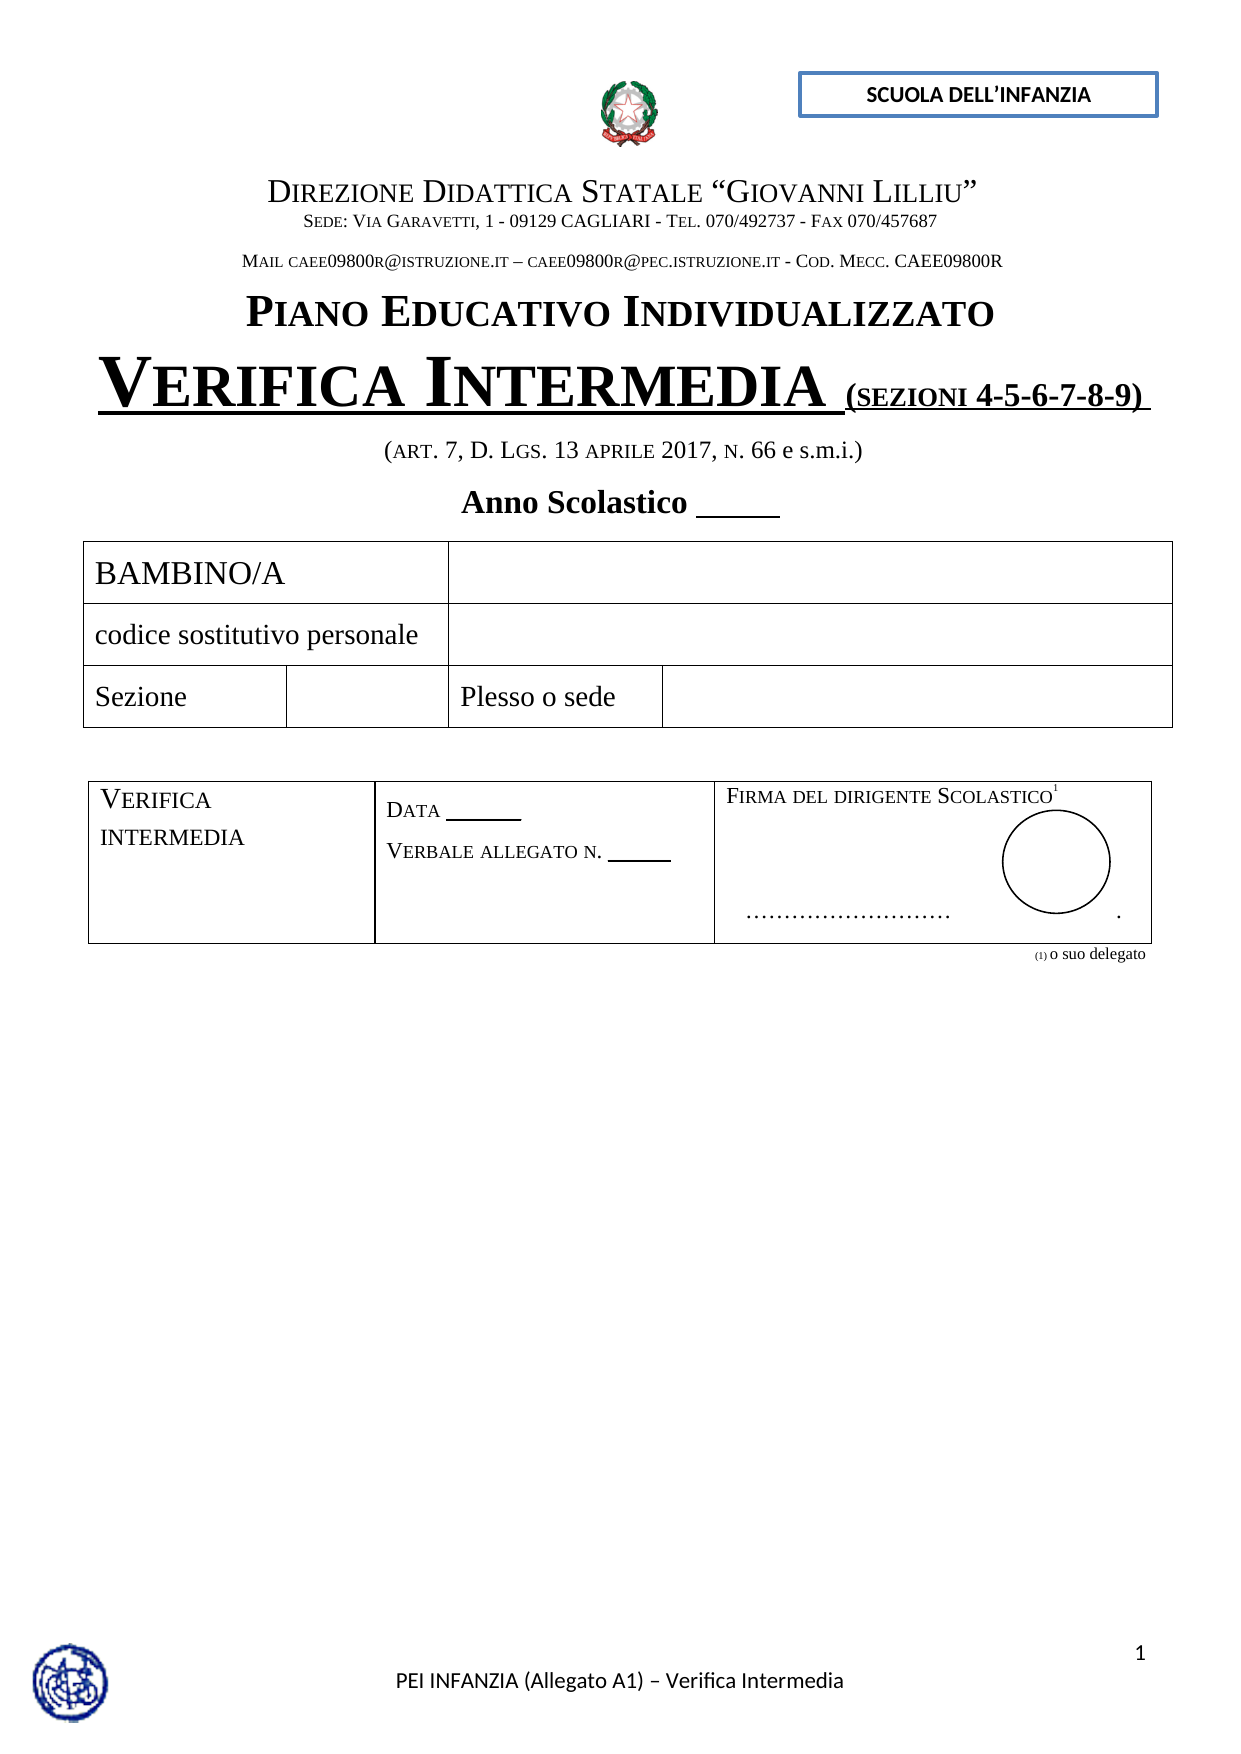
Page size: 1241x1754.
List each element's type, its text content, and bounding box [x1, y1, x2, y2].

text (art. 7, D. Lgs. 13 aprile 2017, n. 66 e s.m.i.) [94, 435, 1146, 464]
table_cell [449, 604, 1172, 665]
table_header BAMBINO/A [84, 542, 448, 603]
table_header [449, 542, 1172, 603]
picture [593, 71, 663, 148]
table_header Data ______ Verbale allegato n. _____ [376, 782, 714, 943]
text Piano Educativo Individualizzato [94, 284, 1146, 336]
text Sede: Via Garavetti, 1 - 09129 CAGLIARI - Tel. 070/492737 - Fax 070/457687 [94, 210, 1146, 232]
table_cell Plesso o sede [449, 666, 662, 727]
text Direzione Didattica Statale “Giovanni Lilliu” [94, 172, 1150, 210]
table_header Verifica intermedia [89, 782, 374, 943]
picture [31, 1643, 111, 1723]
text Mail caee09800r@istruzione.it – caee09800r@pec.istruzione.it - Cod. Mecc. CAEE09800R [94, 249, 1150, 271]
table_cell [287, 666, 448, 727]
table_cell [663, 666, 1172, 727]
table_cell Sezione [84, 666, 286, 727]
text (1) o suo delegato [94, 944, 1146, 975]
text Anno Scolastico [94, 483, 1146, 521]
table_cell codice sostitutivo personale [84, 604, 448, 665]
table_header Firma del dirigente Scolastico1 ……………………… . [715, 782, 1151, 943]
text Verifica Intermedia (sezioni 4-5-6-7-8-9) [94, 336, 1146, 423]
